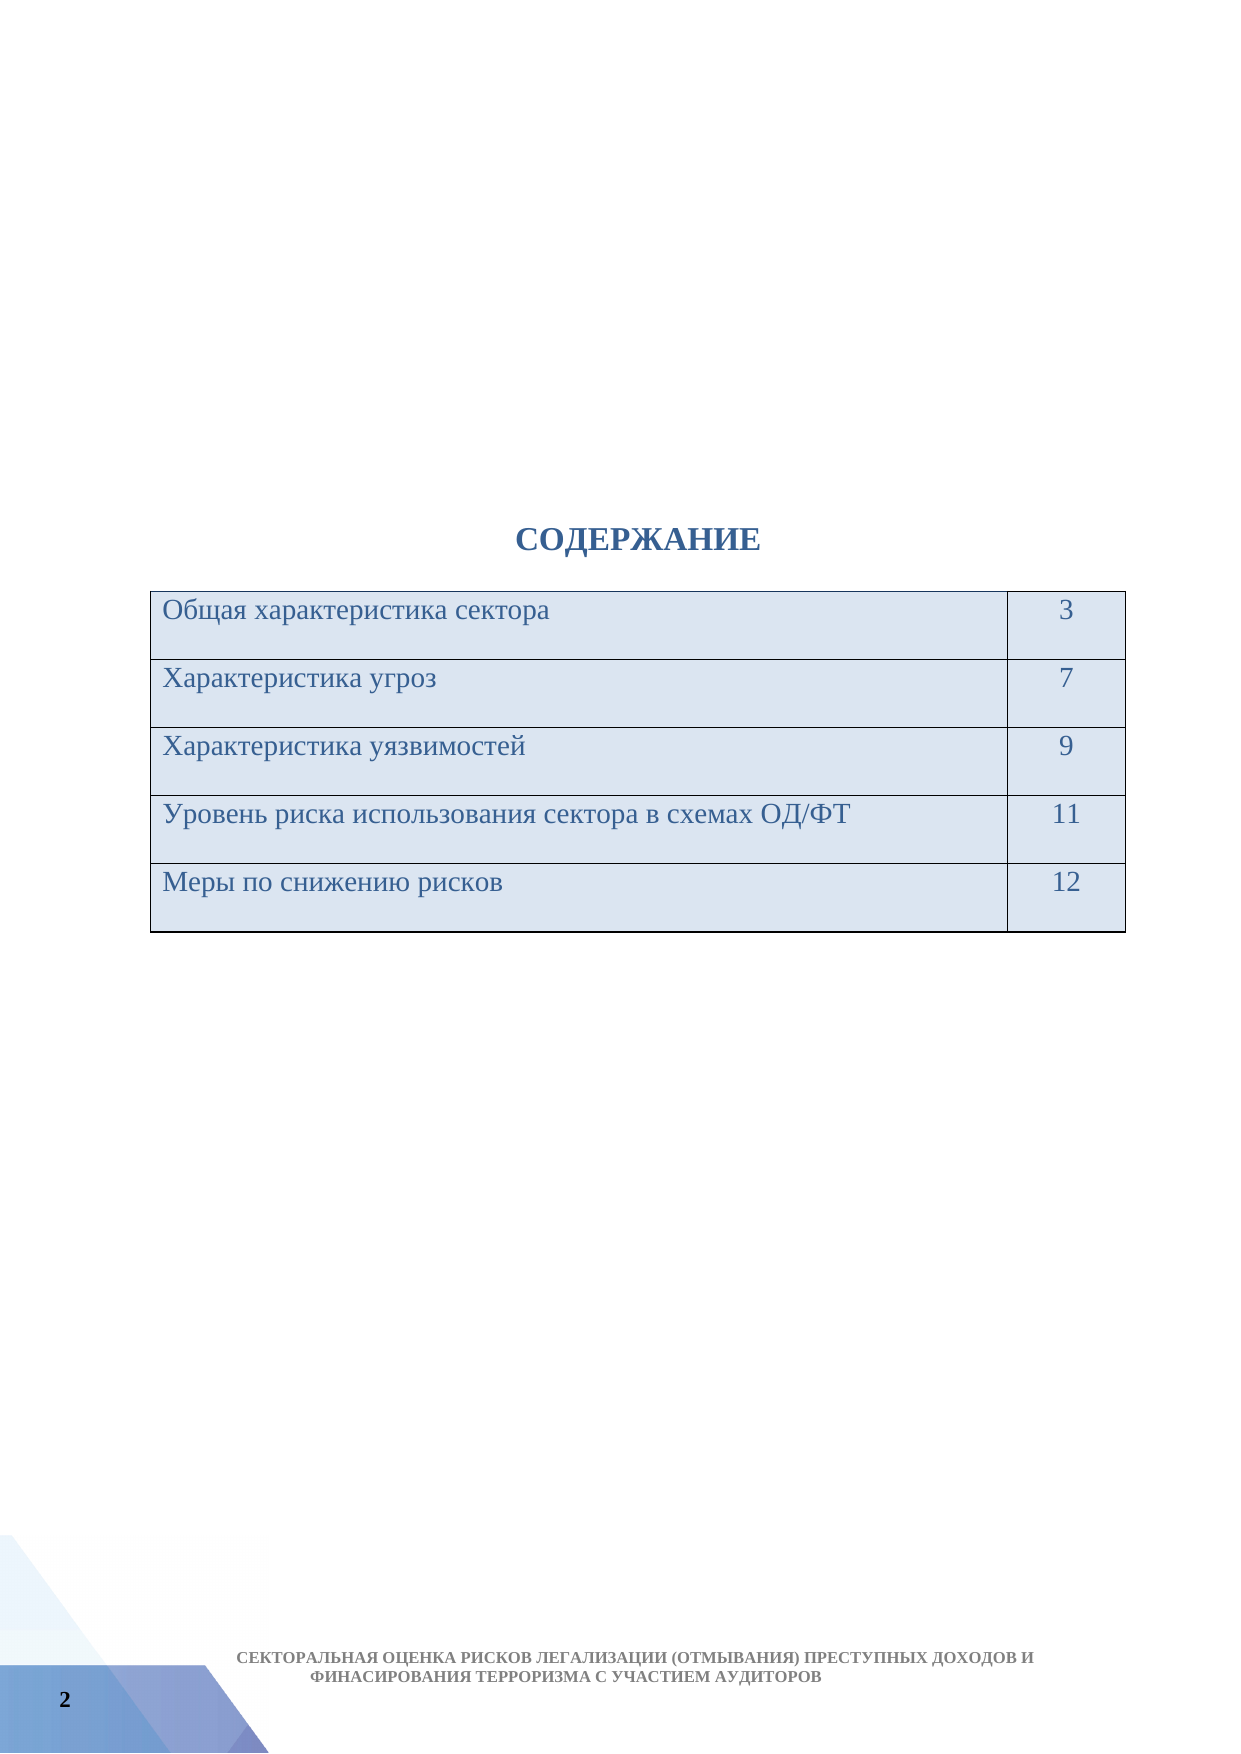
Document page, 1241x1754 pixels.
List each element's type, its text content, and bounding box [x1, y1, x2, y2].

table_cell 3 [1008, 592, 1125, 659]
table_cell Характеристика угроз [151, 660, 1007, 727]
picture [0, 1535, 269, 1753]
table_cell 7 [1008, 660, 1125, 727]
table_cell 11 [1008, 796, 1125, 863]
table_cell Меры по снижению рисков [151, 864, 1007, 931]
table_cell Общая характеристика сектора [151, 592, 1007, 659]
table_cell Характеристика уязвимостей [151, 728, 1007, 795]
table_cell 12 [1008, 864, 1125, 931]
table_cell Уровень риска использования сектора в схемах ОД/ФТ [151, 796, 1007, 863]
table_cell 9 [1008, 728, 1125, 795]
table_header СОДЕРЖАНИЕ [151, 485, 1125, 591]
